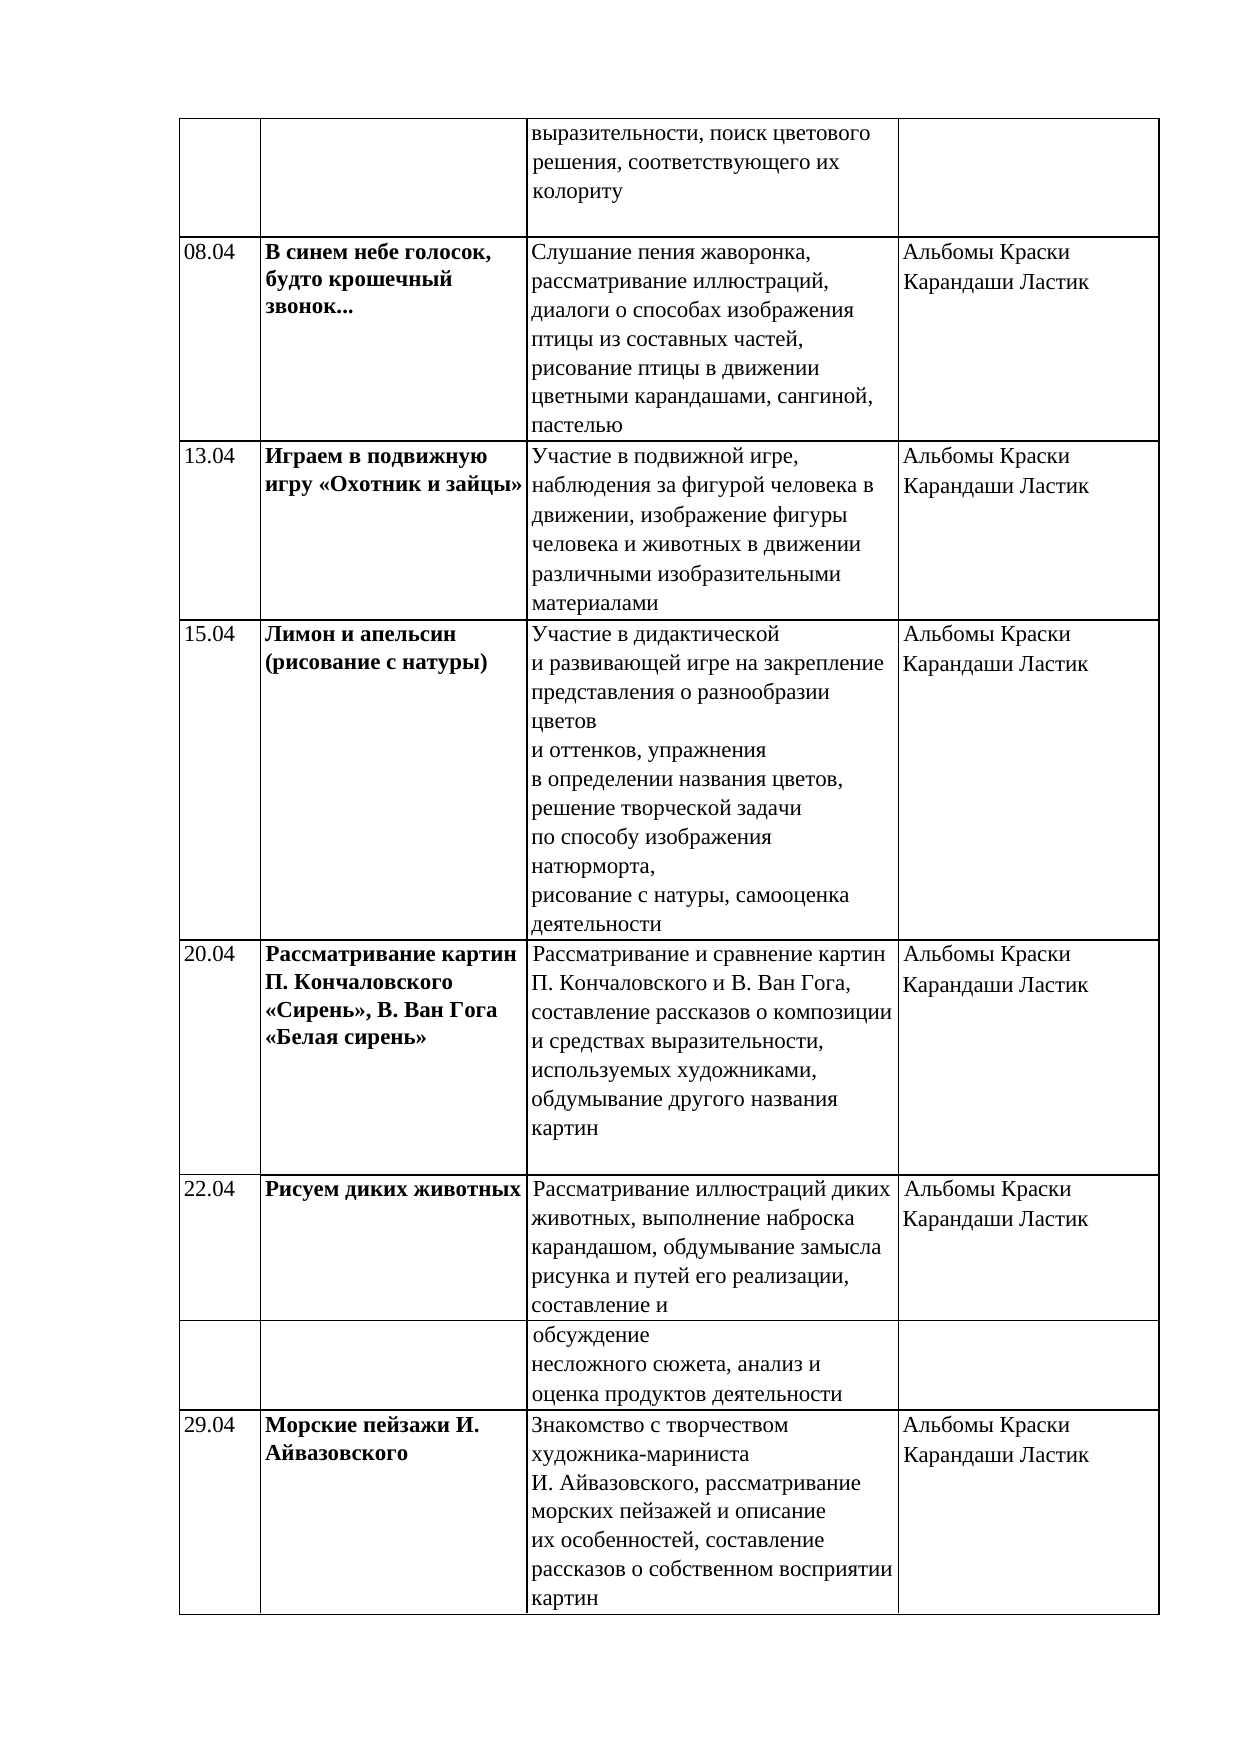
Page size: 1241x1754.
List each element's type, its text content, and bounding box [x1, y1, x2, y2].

table_cell Морские пейзажи И. Айвазовского [261, 1411, 526, 1613]
table_cell [899, 119, 1158, 236]
table_cell Играем в подвижную игру «Охотник и зайцы» [261, 442, 526, 619]
table_cell 29.04 [180, 1411, 260, 1613]
table_cell [180, 119, 260, 236]
table_cell Лимон и апельсин (рисование с натуры) [261, 621, 526, 939]
table_cell Рассматривание и сравнение картин П. Кончаловского и В. Ван Гога, составление рассказов о композиции и средствах выразительности, используемых художниками, обдумывание другого названия картин [528, 941, 898, 1174]
table_cell [261, 119, 526, 236]
table_cell Рассматривание картин П. Кончаловского «Сирень», В. Ван Гога «Белая сирень» [261, 941, 526, 1174]
table_cell 22.04 [180, 1175, 260, 1320]
table_cell Рассматривание иллюстраций диких животных, выполнение наброска карандашом, обдумывание замысла рисунка и путей его реализации, составление и [528, 1176, 898, 1320]
table_cell Альбомы Краски Карандаши Ластик [899, 941, 1158, 1174]
table_cell Альбомы Краски Карандаши Ластик [899, 1176, 1158, 1320]
table_cell Знакомство с творчеством художника-мариниста И. Айвазовского, рассматривание морских пейзажей и описание их особенностей, составление рассказов о собственном восприятии картин [528, 1411, 898, 1613]
table_cell [261, 1321, 526, 1409]
table_cell 13.04 [180, 442, 260, 619]
table_cell 15.04 [180, 621, 260, 939]
table_cell 08.04 [180, 238, 260, 440]
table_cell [899, 1411, 1158, 1613]
table_cell Участие в подвижной игре, наблюдения за фигурой человека в движении, изображение фигуры человека и животных в движении различными изобразительными материалами [528, 442, 898, 619]
table_cell [180, 1321, 260, 1409]
table_cell Альбомы Краски Карандаши Ластик [899, 442, 1158, 619]
table_cell Альбомы Краски Карандаши Ластик [899, 238, 1158, 440]
table_cell Слушание пения жаворонка, рассматривание иллюстраций, диалоги о способах изображения птицы из составных частей, рисование птицы в движении цветными карандашами, сангиной, пастелью [528, 238, 898, 440]
table_cell выразительности, поиск цветового решения, соответствующего их колориту [528, 119, 898, 236]
table_cell В синем небе голосок, будто крошечный звонок... [261, 238, 526, 440]
table_cell обсуждение несложного сюжета, анализ и оценка продуктов деятельности [528, 1321, 898, 1409]
table_cell Участие в дидактической и развивающей игре на закрепление представления о разнообразии цветов и оттенков, упражнения в определении названия цветов, решение творческой задачи по способу изображения натюрморта, рисование с натуры, самооценка деятельности [528, 621, 898, 939]
table_cell 20.04 [180, 941, 260, 1174]
table_cell Рисуем диких животных [261, 1176, 526, 1320]
table_cell Альбомы Краски Карандаши Ластик [899, 621, 1158, 939]
table_cell [899, 1321, 1158, 1409]
